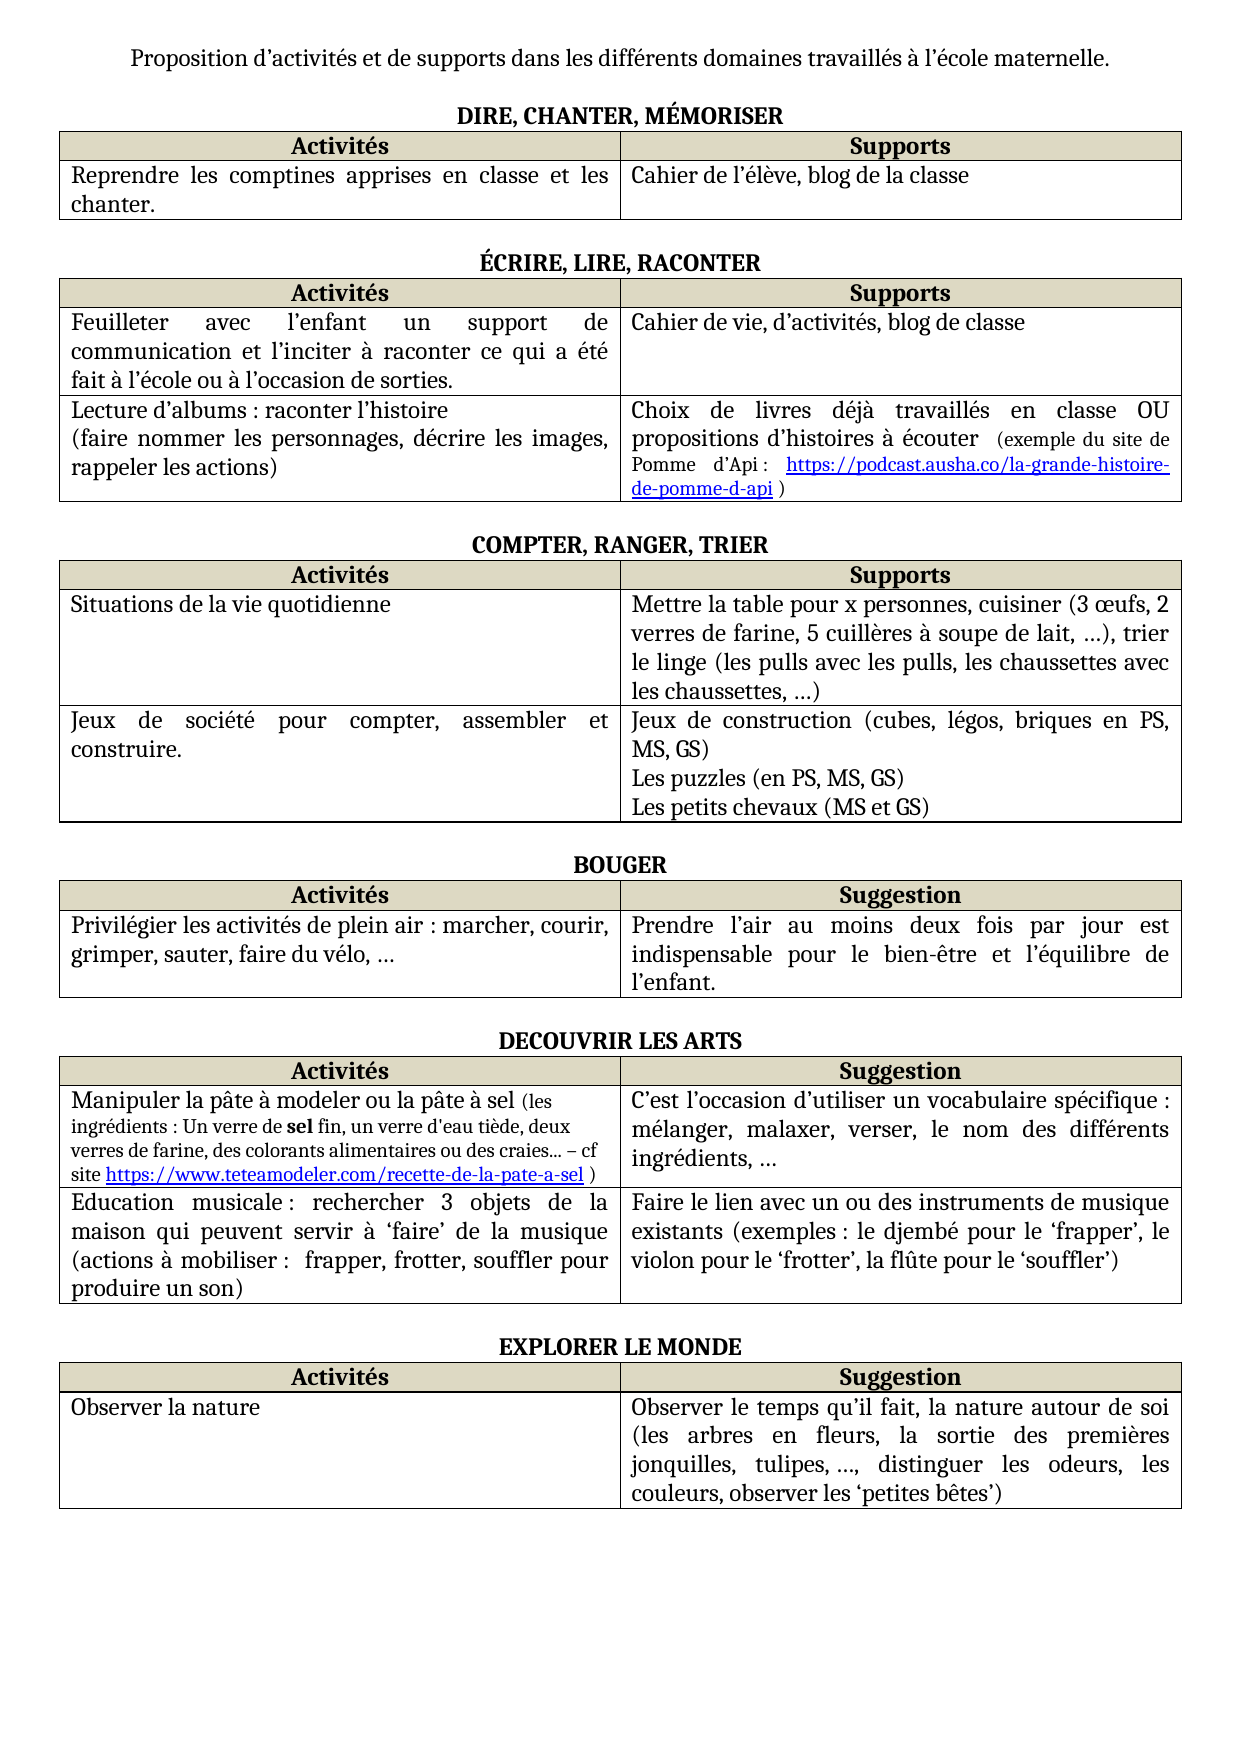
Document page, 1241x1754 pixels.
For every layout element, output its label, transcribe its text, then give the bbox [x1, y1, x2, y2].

table_cell C’est l’occasion d’utiliser un vocabulaire spécifique : mélanger, malaxer, verser, le nom des différents ingrédients, … [621, 1086, 1181, 1187]
table_header Activités [60, 561, 620, 589]
table_cell Jeux de construction (cubes, légos, briques en PS, MS, GS) Les puzzles (en PS, MS, GS) Les petits chevaux (MS et GS) [621, 706, 1181, 821]
table_header Activités [60, 1363, 620, 1391]
table_cell Reprendre les comptines apprises en classe et les chanter. [60, 161, 620, 219]
table_cell Education musicale : rechercher 3 objets de la maison qui peuvent servir à ‘faire’ de la musique (actions à mobiliser : frapper, frotter, souffler pour produire un son) [60, 1188, 620, 1303]
table_cell Lecture d’albums : raconter l’histoire (faire nommer les personnages, décrire les images, rappeler les actions) [60, 396, 620, 501]
table_cell Observer le temps qu’il fait, la nature autour de soi (les arbres en fleurs, la sortie des premières jonquilles, tulipes, …, distinguer les odeurs, les couleurs, observer les ‘petites bêtes’) [621, 1393, 1181, 1507]
text DIRE, CHANTER, MÉMORISER [59, 102, 1181, 131]
text EXPLORER LE MONDE [59, 1333, 1181, 1362]
table_cell Prendre l’air au moins deux fois par jour est indispensable pour le bien-être et l’équilibre de l’enfant. [621, 911, 1181, 997]
table_cell Manipuler la pâte à modeler ou la pâte à sel (les ingrédients : Un verre de sel fin, un verre d'eau tiède, deux verres de farine, des colorants alimentaires ou des craies... – cf site https://www.teteamodeler.com/recette-de-la-pate-a-sel ) [60, 1086, 620, 1187]
table_cell Cahier de vie, d’activités, blog de classe [621, 308, 1181, 394]
table_cell Privilégier les activités de plein air : marcher, courir, grimper, sauter, faire du vélo, … [60, 911, 620, 997]
table_header Supports [621, 132, 1181, 160]
table_cell Jeux de société pour compter, assembler et construire. [60, 706, 620, 821]
text COMPTER, RANGER, TRIER [59, 531, 1181, 559]
text Proposition d’activités et de supports dans les différents domaines travaillés à l’école maternelle. [59, 44, 1181, 73]
table_header Activités [60, 881, 620, 910]
table_header Suggestion [621, 881, 1181, 910]
table_cell Choix de livres déjà travaillés en classe OU propositions d’histoires à écouter (exemple du site de Pomme d’Api : https://podcast.ausha.co/la-grande-histoire-de-pomme-d-api ) [621, 396, 1181, 501]
text ÉCRIRE, LIRE, RACONTER [59, 249, 1181, 277]
table_header Activités [60, 132, 620, 160]
table_cell Situations de la vie quotidienne [60, 590, 620, 705]
table_cell Observer la nature [60, 1393, 620, 1507]
table_header Activités [60, 279, 620, 307]
table_header Suggestion [621, 1057, 1181, 1085]
table_cell Faire le lien avec un ou des instruments de musique existants (exemples : le djembé pour le ‘frapper’, le violon pour le ‘frotter’, la flûte pour le ‘souffler’) [621, 1188, 1181, 1303]
text BOUGER [59, 851, 1181, 880]
table_header Suggestion [621, 1363, 1181, 1391]
table_cell Cahier de l’élève, blog de la classe [621, 161, 1181, 219]
table_header Activités [60, 1057, 620, 1085]
text DECOUVRIR LES ARTS [59, 1027, 1181, 1056]
table_header Supports [621, 279, 1181, 307]
table_cell Mettre la table pour x personnes, cuisiner (3 œufs, 2 verres de farine, 5 cuillères à soupe de lait, …), trier le linge (les pulls avec les pulls, les chaussettes avec les chaussettes, …) [621, 590, 1181, 705]
table_header Supports [621, 561, 1181, 589]
table_cell Feuilleter avec l’enfant un support de communication et l’inciter à raconter ce qui a été fait à l’école ou à l’occasion de sorties. [60, 308, 620, 394]
